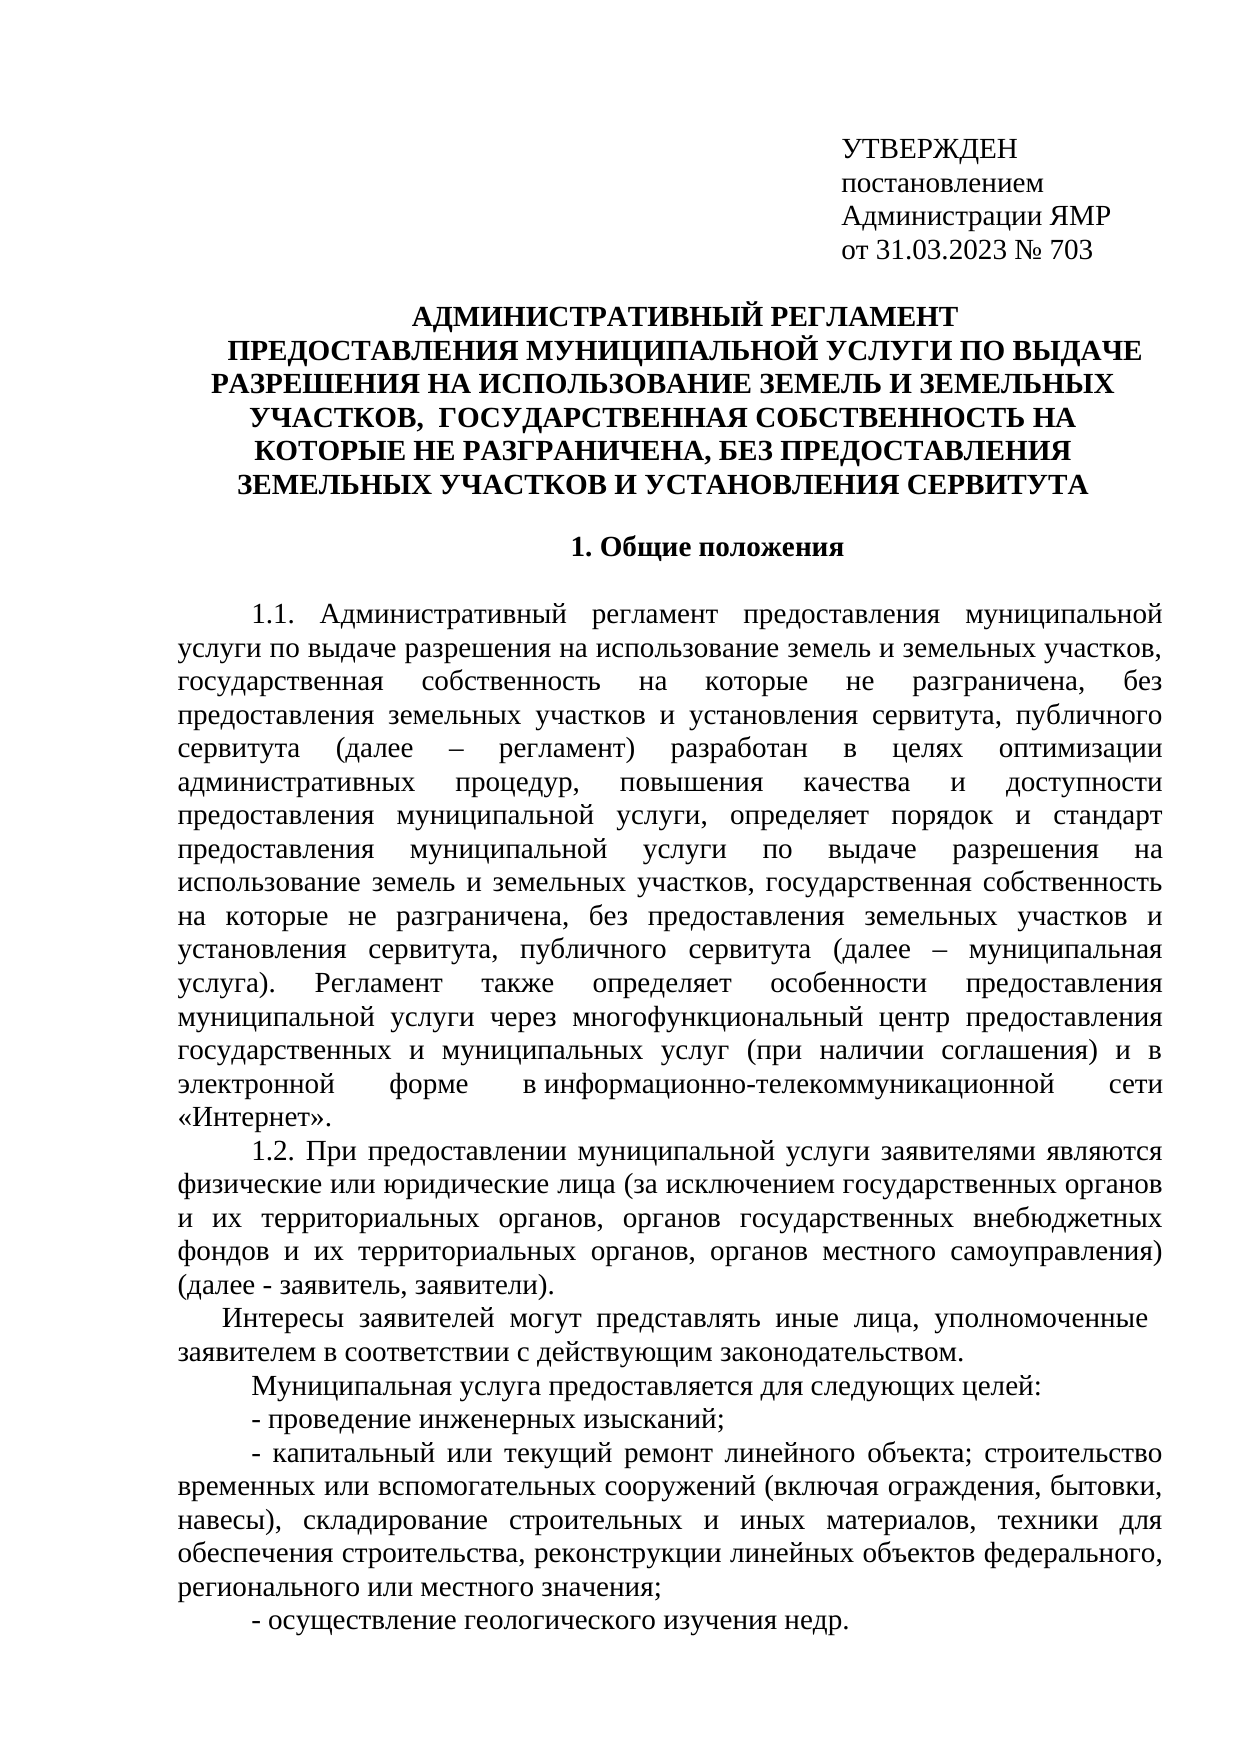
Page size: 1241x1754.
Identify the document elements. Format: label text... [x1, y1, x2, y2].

text - осуществление геологического изучения недр. [177, 1602, 1163, 1636]
text Муниципальная услуга предоставляется для следующих целей: [177, 1368, 1149, 1401]
title АДМИНИСТРАТИВНЫЙ РЕГЛАМЕНТ [177, 299, 1149, 333]
text 1.2. При предоставлении муниципальной услуги заявителями являются физические или юридические лица (за исключением государственных органов и их территориальных органов, органов государственных внебюджетных фондов и их территориальных органов, органов местного самоуправления) (далее - заявитель, заявители). [177, 1133, 1163, 1301]
text - проведение инженерных изысканий; [177, 1401, 1163, 1435]
subtitle УТВЕРЖДЕН постановлением [841, 131, 1175, 198]
title ПРЕДОСТАВЛЕНИЯ МУНИЦИПАЛЬНОЙ УСЛУГИ ПО ВЫДАЧЕ РАЗРЕШЕНИЯ НА ИСПОЛЬЗОВАНИЕ ЗЕМЕЛЬ И ЗЕМЕЛЬНЫХ УЧАСТКОВ, ГОСУДАРСТВЕННАЯ СОБСТВЕННОСТЬ НА КОТОРЫЕ НЕ РАЗГРАНИЧЕНА, БЕЗ ПРЕДОСТАВЛЕНИЯ ЗЕМЕЛЬНЫХ УЧАСТКОВ И УСТАНОВЛЕНИЯ СЕРВИТУТА [177, 333, 1149, 500]
text 1.1. Административный регламент предоставления муниципальной услуги по выдаче разрешения на использование земель и земельных участков, государственная собственность на которые не разграничена, без предоставления земельных участков и установления сервитута, публичного сервитута (далее – регламент) разработан в целях оптимизации административных процедур, повышения качества и доступности предоставления муниципальной услуги, определяет порядок и стандарт предоставления муниципальной услуги по выдаче разрешения на использование земель и земельных участков, государственная собственность на которые не разграничена, без предоставления земельных участков и установления сервитута, публичного сервитута (далее – муниципальная услуга). Регламент также определяет особенности предоставления муниципальной услуги через многофункциональный центр предоставления государственных и муниципальных услуг (при наличии соглашения) и в электронной форме в информационно-телекоммуникационной сети «Интернет». [177, 596, 1163, 1133]
text Интересы заявителей могут представлять иные лица, уполномоченные заявителем в соответствии с действующим законодательством. [177, 1301, 1149, 1368]
text - капитальный или текущий ремонт линейного объекта; строительство временных или вспомогательных сооружений (включая ограждения, бытовки, навесы), складирование строительных и иных материалов, техники для обеспечения строительства, реконструкции линейных объектов федерального, регионального или местного значения; [177, 1435, 1163, 1602]
subtitle Администрации ЯМР от 31.03.2023 № 703 [841, 198, 1175, 266]
text 1. Общие положения [177, 529, 1163, 563]
